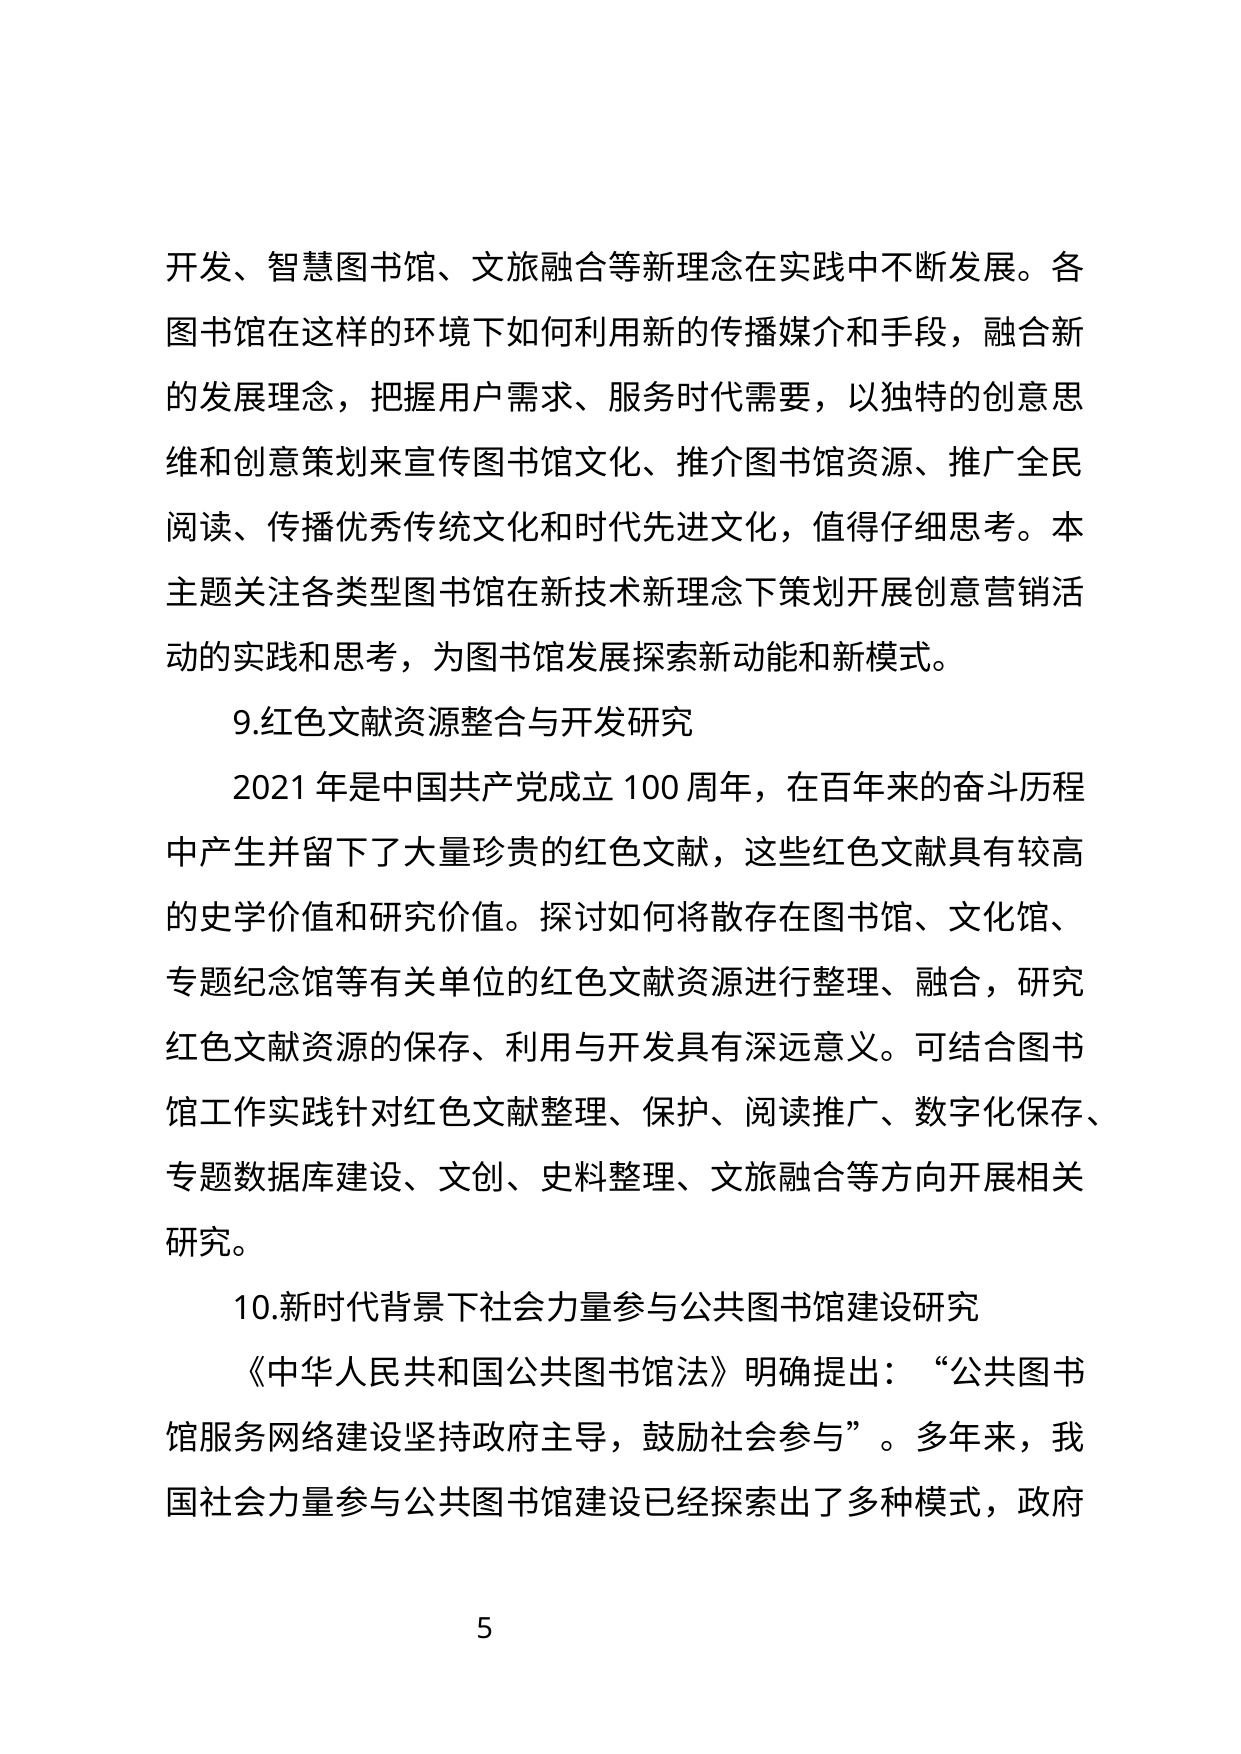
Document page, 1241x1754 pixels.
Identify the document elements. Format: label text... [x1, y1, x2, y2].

text 9.红色文献资源整合与开发研究 [165, 688, 1087, 753]
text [165, 1338, 1087, 1533]
text 2021年是中国共产党成立100周年，在百年来的奋斗历程中产生并留下了大量珍贵的红色文献，这些红色文献具有较高的史学价值和研究价值。探讨如何将散存在图书馆、文化馆、专题纪念馆等有关单位的红色文献资源进行整理、融合，研究红色文献资源的保存、利用与开发具有深远意义。可结合图书馆工作实践针对红色文献整理、保护、阅读推广、数字化保存、专题数据库建设、文创、史料整理、文旅融合等方向开展相关研究。 [165, 753, 1087, 1273]
text 10.新时代背景下社会力量参与公共图书馆建设研究 [165, 1273, 1087, 1338]
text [165, 233, 1087, 688]
